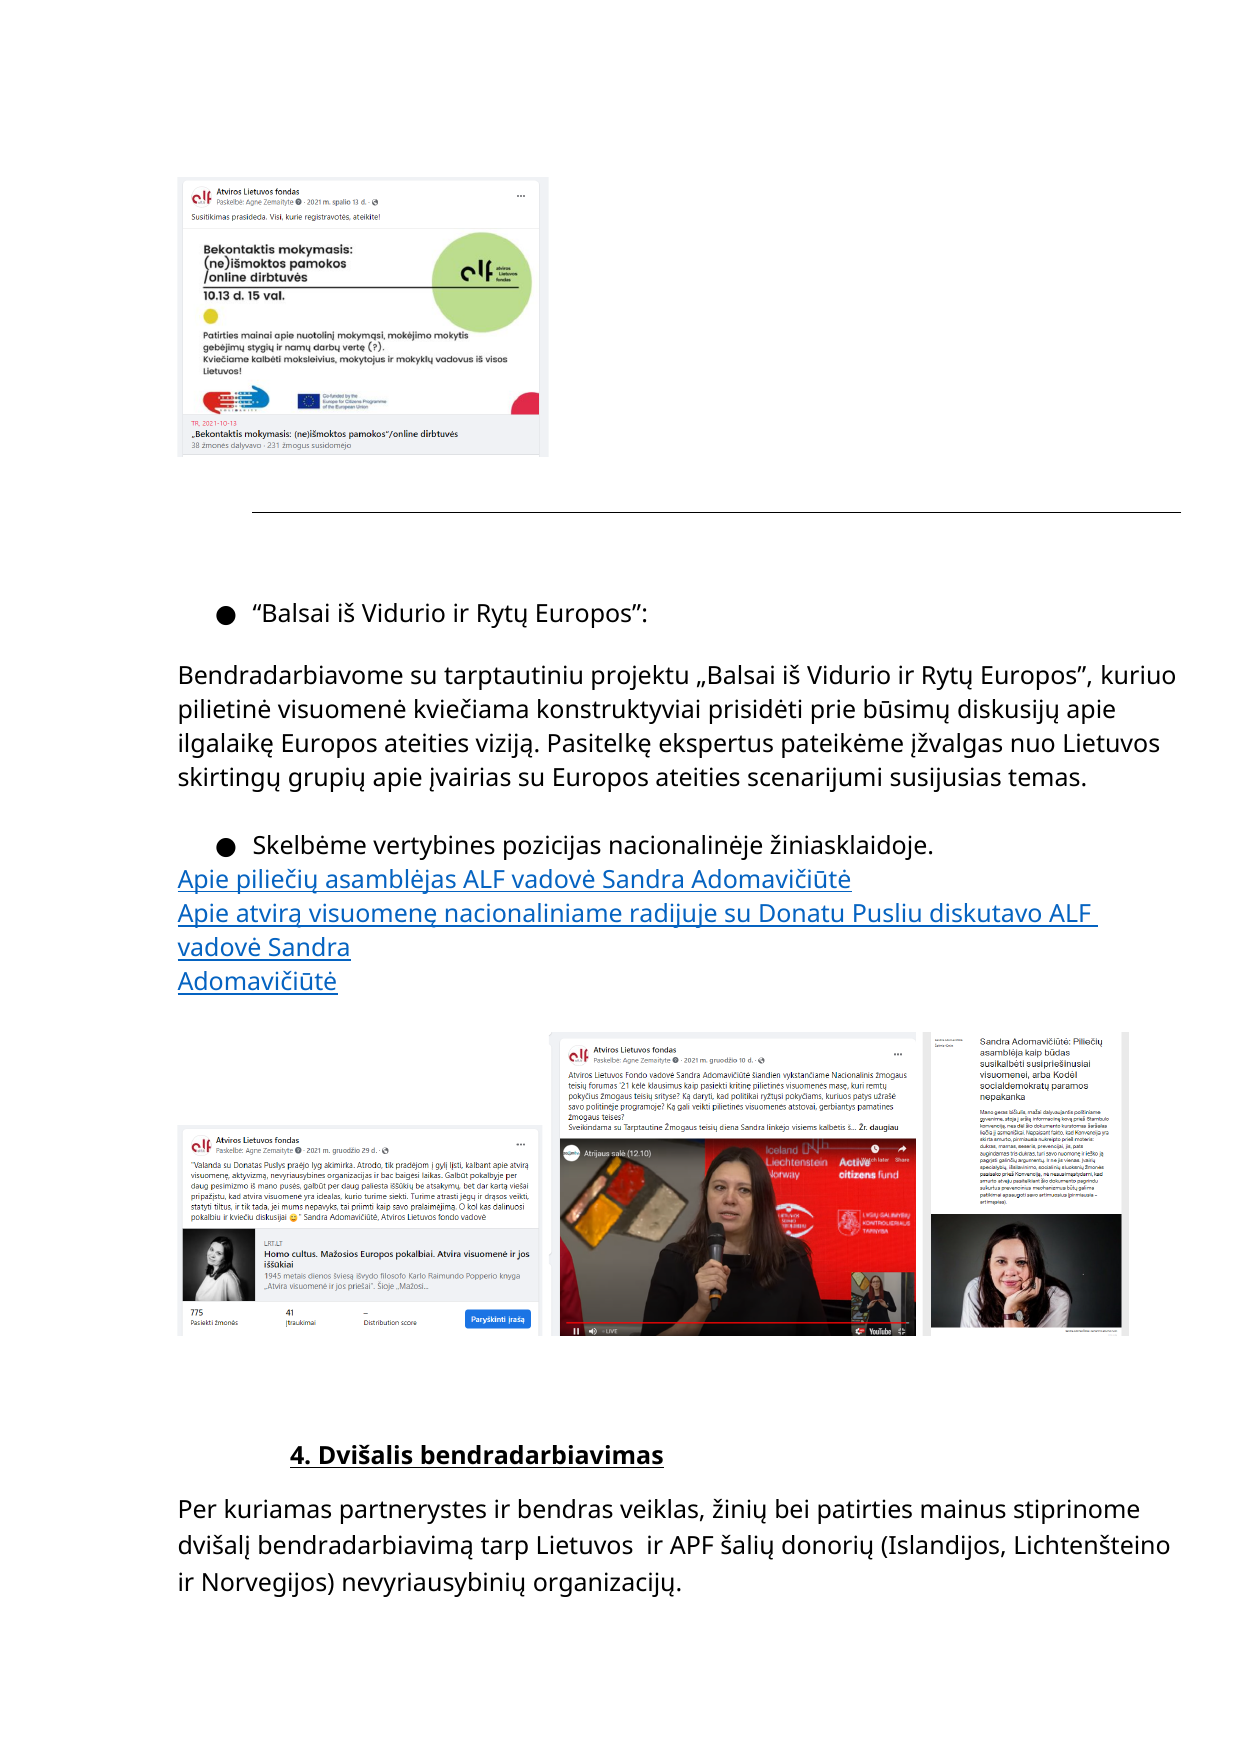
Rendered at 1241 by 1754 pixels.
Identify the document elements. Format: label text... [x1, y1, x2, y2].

text Bendradarbiavome su tarptautiniu projektu „Balsai iš Vidurio ir Rytų Europos”, kuriuo pilietinė visuomenė kviečiama konstruktyviai prisidėti prie būsimų diskusijų apie ilgalaikę Europos ateities viziją. Pasitelkę ekspertus pateikėme įžvalgas nuo Lietuvos skirtingų grupių apie įvairias su Europos ateities scenarijumi susijusias temas. [177, 657, 1181, 794]
text Adomavičiūtė [177, 964, 1181, 998]
text Apie piliečių asamblėjas ALF vadovė Sandra Adomavičiūtė [177, 862, 1181, 896]
picture [177, 177, 549, 457]
picture [548, 1032, 916, 1336]
picture [177, 1125, 543, 1336]
list Skelbėme vertybines pozicijas nacionalinėje žiniasklaidoje. [215, 828, 1181, 862]
text Per kuriamas partnerystes ir bendras veiklas, žinių bei patirties mainus stiprinome dvišalį bendradarbiavimą tarp Lietuvos ir APF šalių donorių (Islandijos, Lichtenšteino ir Norvegijos) nevyriausybinių organizacijų. [177, 1491, 1181, 1599]
list “Balsai iš Vidurio ir Rytų Europos”: [215, 585, 1181, 637]
text 4. Dvišalis bendradarbiavimas [290, 1438, 1181, 1472]
picture [922, 1032, 1129, 1336]
text Apie atvirą visuomenę nacionaliniame radijuje su Donatu Pusliu diskutavo ALF vadovė Sandra [177, 896, 1181, 964]
